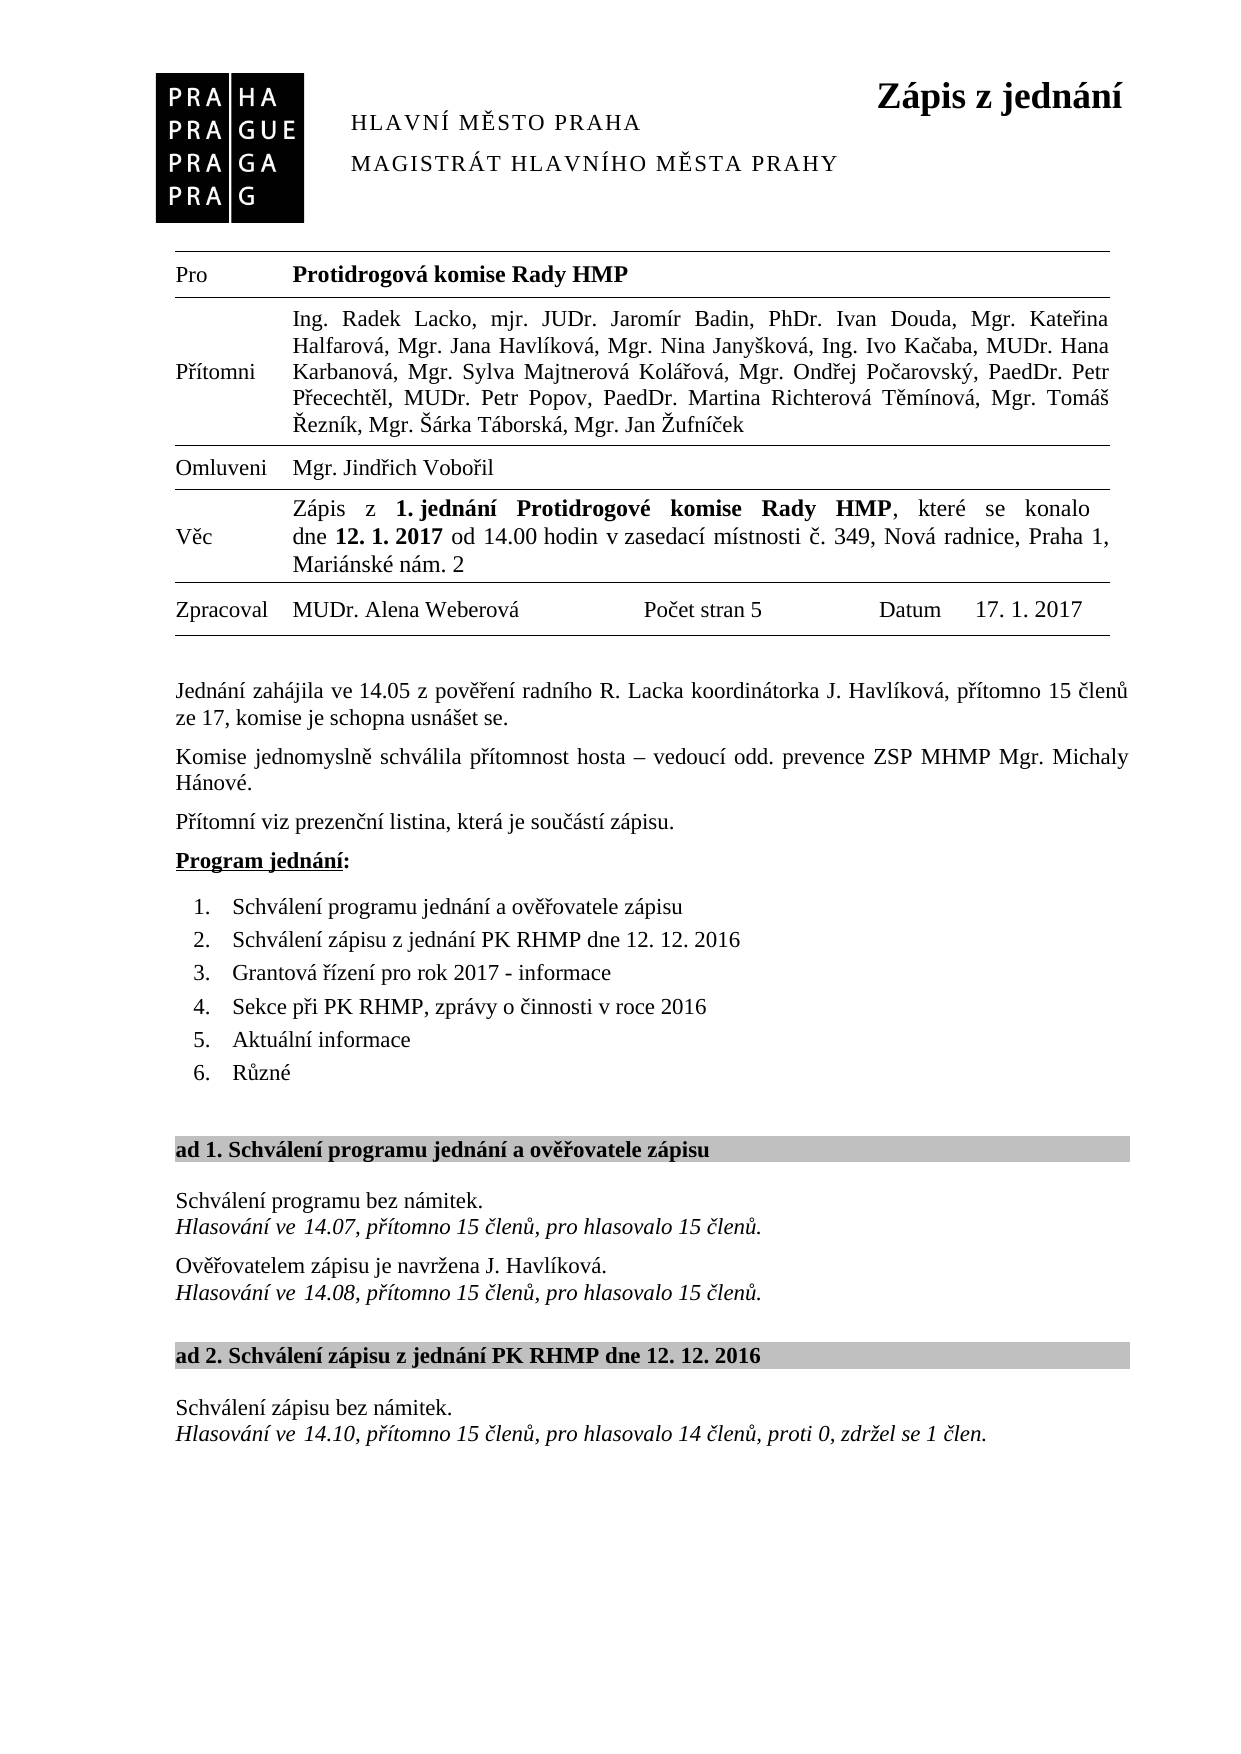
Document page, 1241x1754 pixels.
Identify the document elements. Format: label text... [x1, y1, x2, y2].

text 3. Grantová řízení pro rok 2017 - informace [193, 952, 1130, 986]
text 2. Schválení zápisu z jednání PK RHMP dne 12. 12. 2016 [193, 919, 1130, 952]
text ad 1. Schválení programu jednání a ověřovatele zápisu [175, 1136, 1130, 1162]
text Hlasování ve 14.07, přítomno 15 členů, pro hlasovalo 15 členů. [175, 1213, 1130, 1240]
picture [155, 73, 305, 223]
text 5. Aktuální informace [193, 1019, 1130, 1052]
text 4. Sekce při PK RHMP, zprávy o činnosti v roce 2016 [193, 986, 1130, 1019]
text Program jednání: [175, 847, 1130, 873]
text Jednání zahájila ve 14.05 z pověření radního R. Lacka koordinátorka J. Havlíková, přítomno 15 členů ze 17, komise je schopna usnášet se. [175, 678, 1130, 730]
text Ověřovatelem zápisu je navržena J. Havlíková. [175, 1252, 1130, 1279]
text ad 2. Schválení zápisu z jednání PK RHMP dne 12. 12. 2016 [175, 1342, 1130, 1369]
text Přítomní viz prezenční listina, která je součástí zápisu. [175, 808, 1130, 834]
text Schválení zápisu bez námitek. [175, 1394, 1130, 1420]
text Hlasování ve 14.08, přítomno 15 členů, pro hlasovalo 15 členů. [175, 1279, 1130, 1305]
text 1. Schválení programu jednání a ověřovatele zápisu [193, 886, 1130, 919]
text 6. Různé [193, 1052, 1130, 1086]
text Komise jednomyslně schválila přítomnost hosta – vedoucí odd. prevence ZSP MHMP Mgr. Michaly Hánové. [175, 743, 1130, 796]
text Hlasování ve 14.10, přítomno 15 členů, pro hlasovalo 14 členů, proti 0, zdržel se 1 člen. [175, 1420, 1130, 1447]
text Schválení programu bez námitek. [175, 1187, 1130, 1213]
